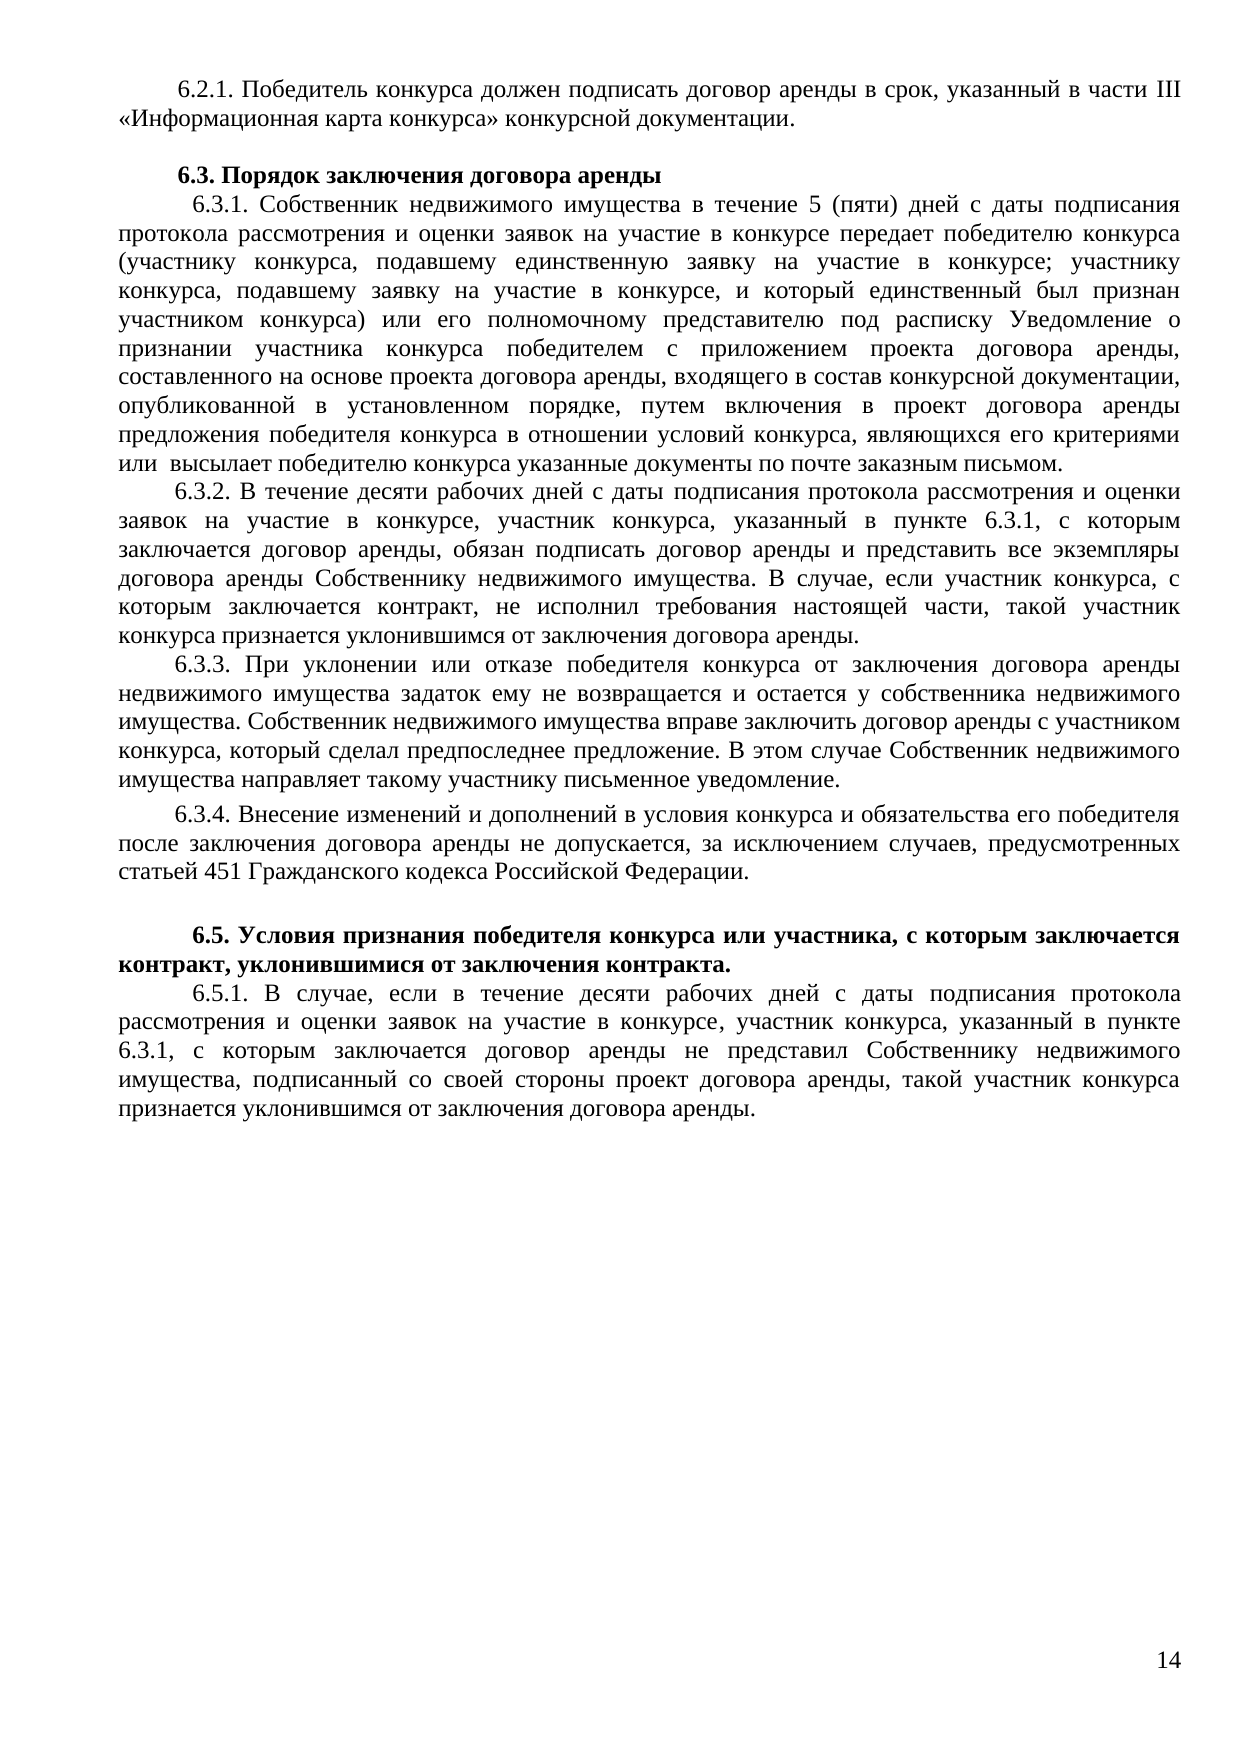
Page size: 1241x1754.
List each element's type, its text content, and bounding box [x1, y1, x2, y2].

text 6.3.3. При уклонении или отказе победителя конкурса от заключения договора аренды недвижимого имущества задаток ему не возвращается и остается у собственника недвижимого имущества. Собственник недвижимого имущества вправе заключить договор аренды с участником конкурса, который сделал предпоследнее предложение. В этом случае Собственник недвижимого имущества направляет такому участнику письменное уведомление. [118, 649, 1181, 793]
text 6.5.1. В случае, если в течение десяти рабочих дней с даты подписания протокола рассмотрения и оценки заявок на участие в конкурсе, участник конкурса, указанный в пункте 6.3.1, с которым заключается договор аренды не представил Собственнику недвижимого имущества, подписанный со своей стороны проект договора аренды, такой участник конкурса признается уклонившимся от заключения договора аренды. [118, 978, 1181, 1121]
subtitle 6.3. Порядок заключения договора аренды [118, 160, 1181, 189]
text 6.3.4. Внесение изменений и дополнений в условия конкурса и обязательства его победителя после заключения договора аренды не допускается, за исключением случаев, предусмотренных статьей 451 Гражданского кодекса Российской Федерации. [118, 799, 1181, 885]
text 6.3.1. Собственник недвижимого имущества в течение 5 (пяти) дней с даты подписания протокола рассмотрения и оценки заявок на участие в конкурсе передает победителю конкурса (участнику конкурса, подавшему единственную заявку на участие в конкурсе; участнику конкурса, подавшему заявку на участие в конкурсе, и который единственный был признан участником конкурса) или его полномочному представителю под расписку Уведомление о признании участника конкурса победителем с приложением проекта договора аренды, составленного на основе проекта договора аренды, входящего в состав конкурсной документации, опубликованной в установленном порядке, путем включения в проект договора аренды предложения победителя конкурса в отношении условий конкурса, являющихся его критериями или высылает победителю конкурса указанные документы по почте заказным письмом. [118, 189, 1181, 476]
subtitle 6.5. Условия признания победителя конкурса или участника, с которым заключается контракт, уклонившимися от заключения контракта. [118, 920, 1181, 978]
subtitle 6.2.1. Победитель конкурса должен подписать договор аренды в срок, указанный в части III «Информационная карта конкурса» конкурсной документации. [118, 74, 1181, 131]
text 6.3.2. В течение десяти рабочих дней с даты подписания протокола рассмотрения и оценки заявок на участие в конкурсе, участник конкурса, указанный в пункте 6.3.1, с которым заключается договор аренды, обязан подписать договор аренды и представить все экземпляры договора аренды Собственнику недвижимого имущества. В случае, если участник конкурса, с которым заключается контракт, не исполнил требования настоящей части, такой участник конкурса признается уклонившимся от заключения договора аренды. [118, 476, 1181, 649]
